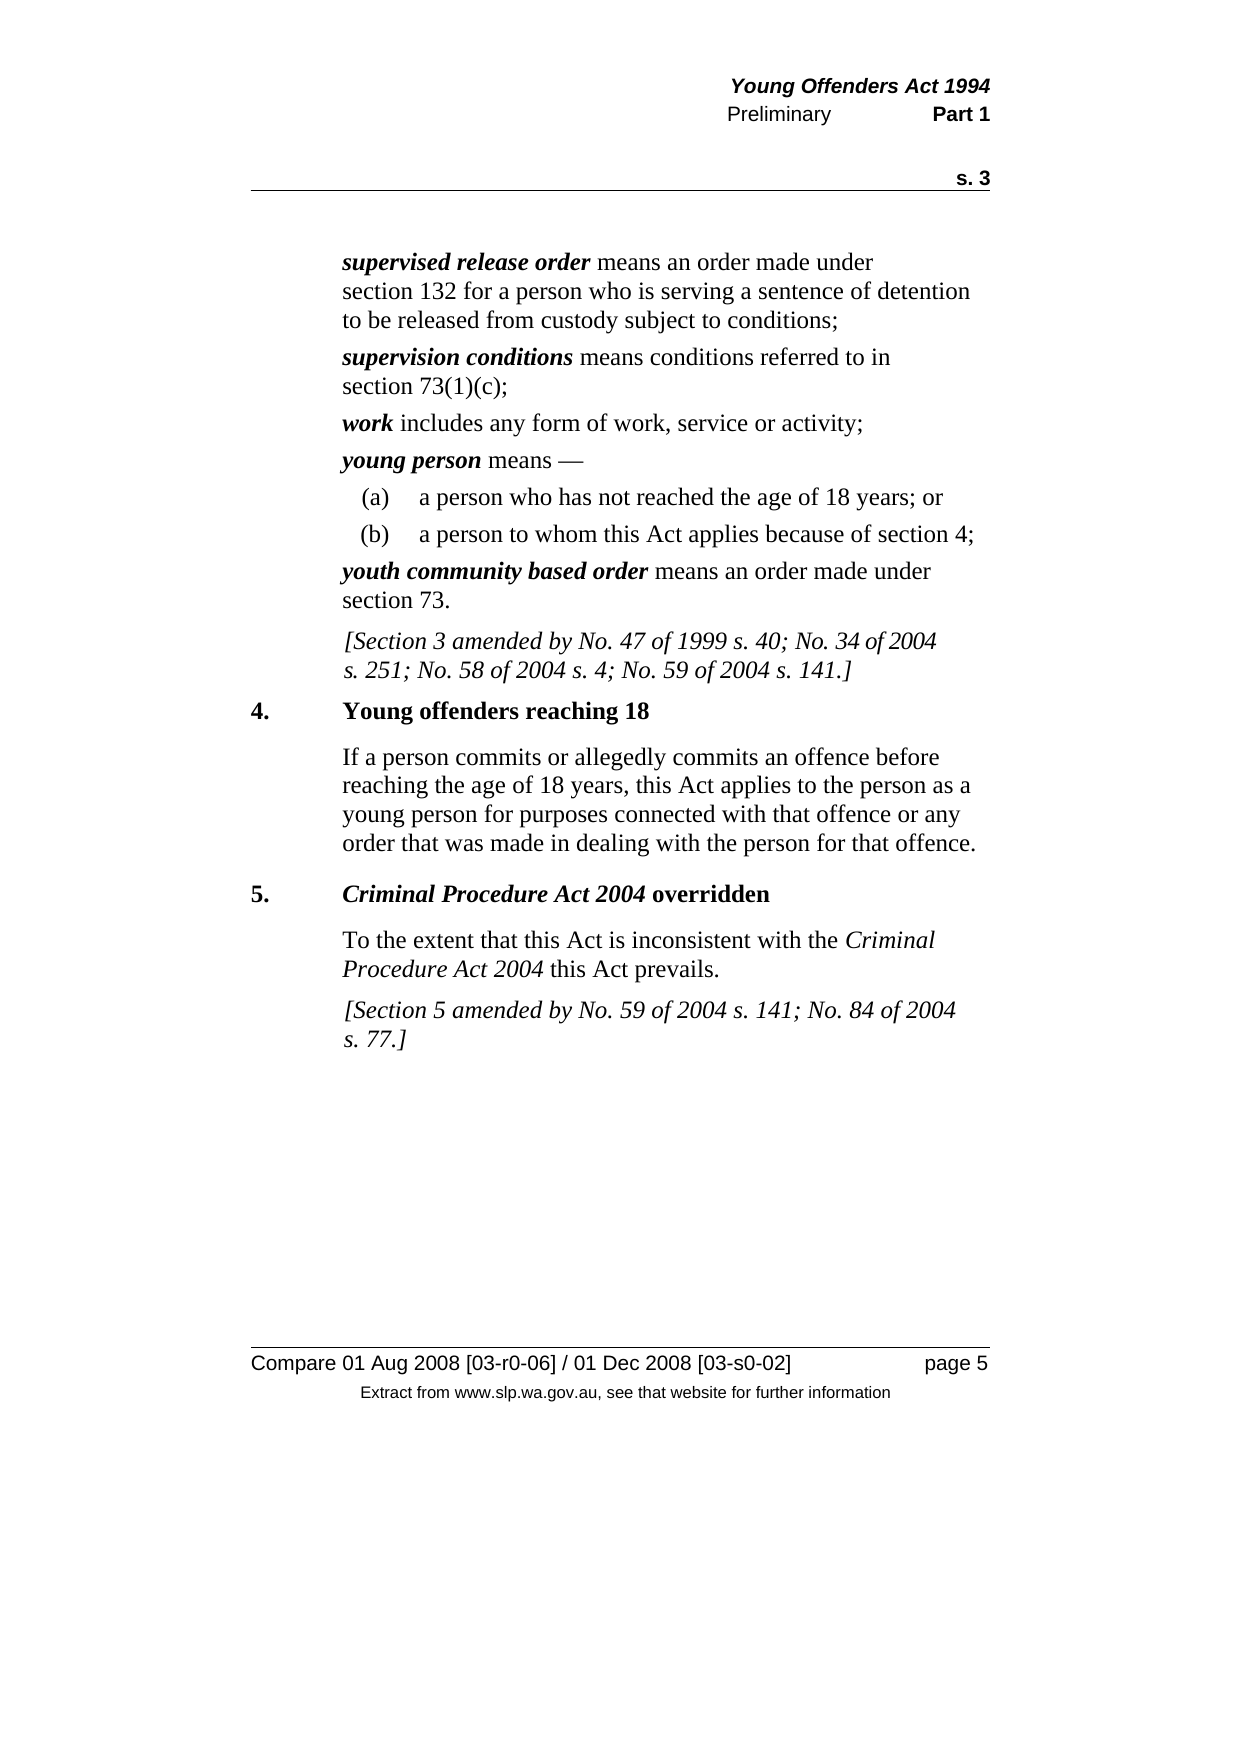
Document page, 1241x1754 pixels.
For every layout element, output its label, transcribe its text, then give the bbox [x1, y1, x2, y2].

text [Section 3 amended by No. 47 of 1999 s. 40; No. 34 of 2004 s. 251; No. 58 of 2004 s. 4; No. 59 of 2004 s. 141.] [251, 626, 990, 684]
text If a person commits or allegedly commits an offence before reaching the age of 18 years, this Act applies to the person as a young person for purposes connected with that offence or any order that was made in dealing with the person for that offence. [251, 742, 990, 857]
text work includes any form of work, service or activity; [251, 408, 990, 437]
text (b) a person to whom this Act applies because of section 4; [251, 519, 990, 548]
text (a) a person who has not reached the age of 18 years; or [251, 482, 990, 511]
text supervision conditions means conditions referred to in section 73(1)(c); [251, 342, 990, 399]
text supervised release order means an order made under section 132 for a person who is serving a sentence of detention to be released from custody subject to conditions; [251, 247, 990, 334]
subtitle 5. Criminal Procedure Act 2004 overridden [251, 879, 990, 908]
text youth community based order means an order made under section 73. [251, 556, 990, 614]
text [Section 5 amended by No. 59 of 2004 s. 141; No. 84 of 2004 s. 77.] [251, 995, 990, 1052]
text young person means — [251, 445, 990, 474]
subtitle 4. Young offenders reaching 18 [251, 696, 990, 725]
text To the extent that this Act is inconsistent with the Criminal Procedure Act 2004 this Act prevails. [251, 925, 990, 982]
